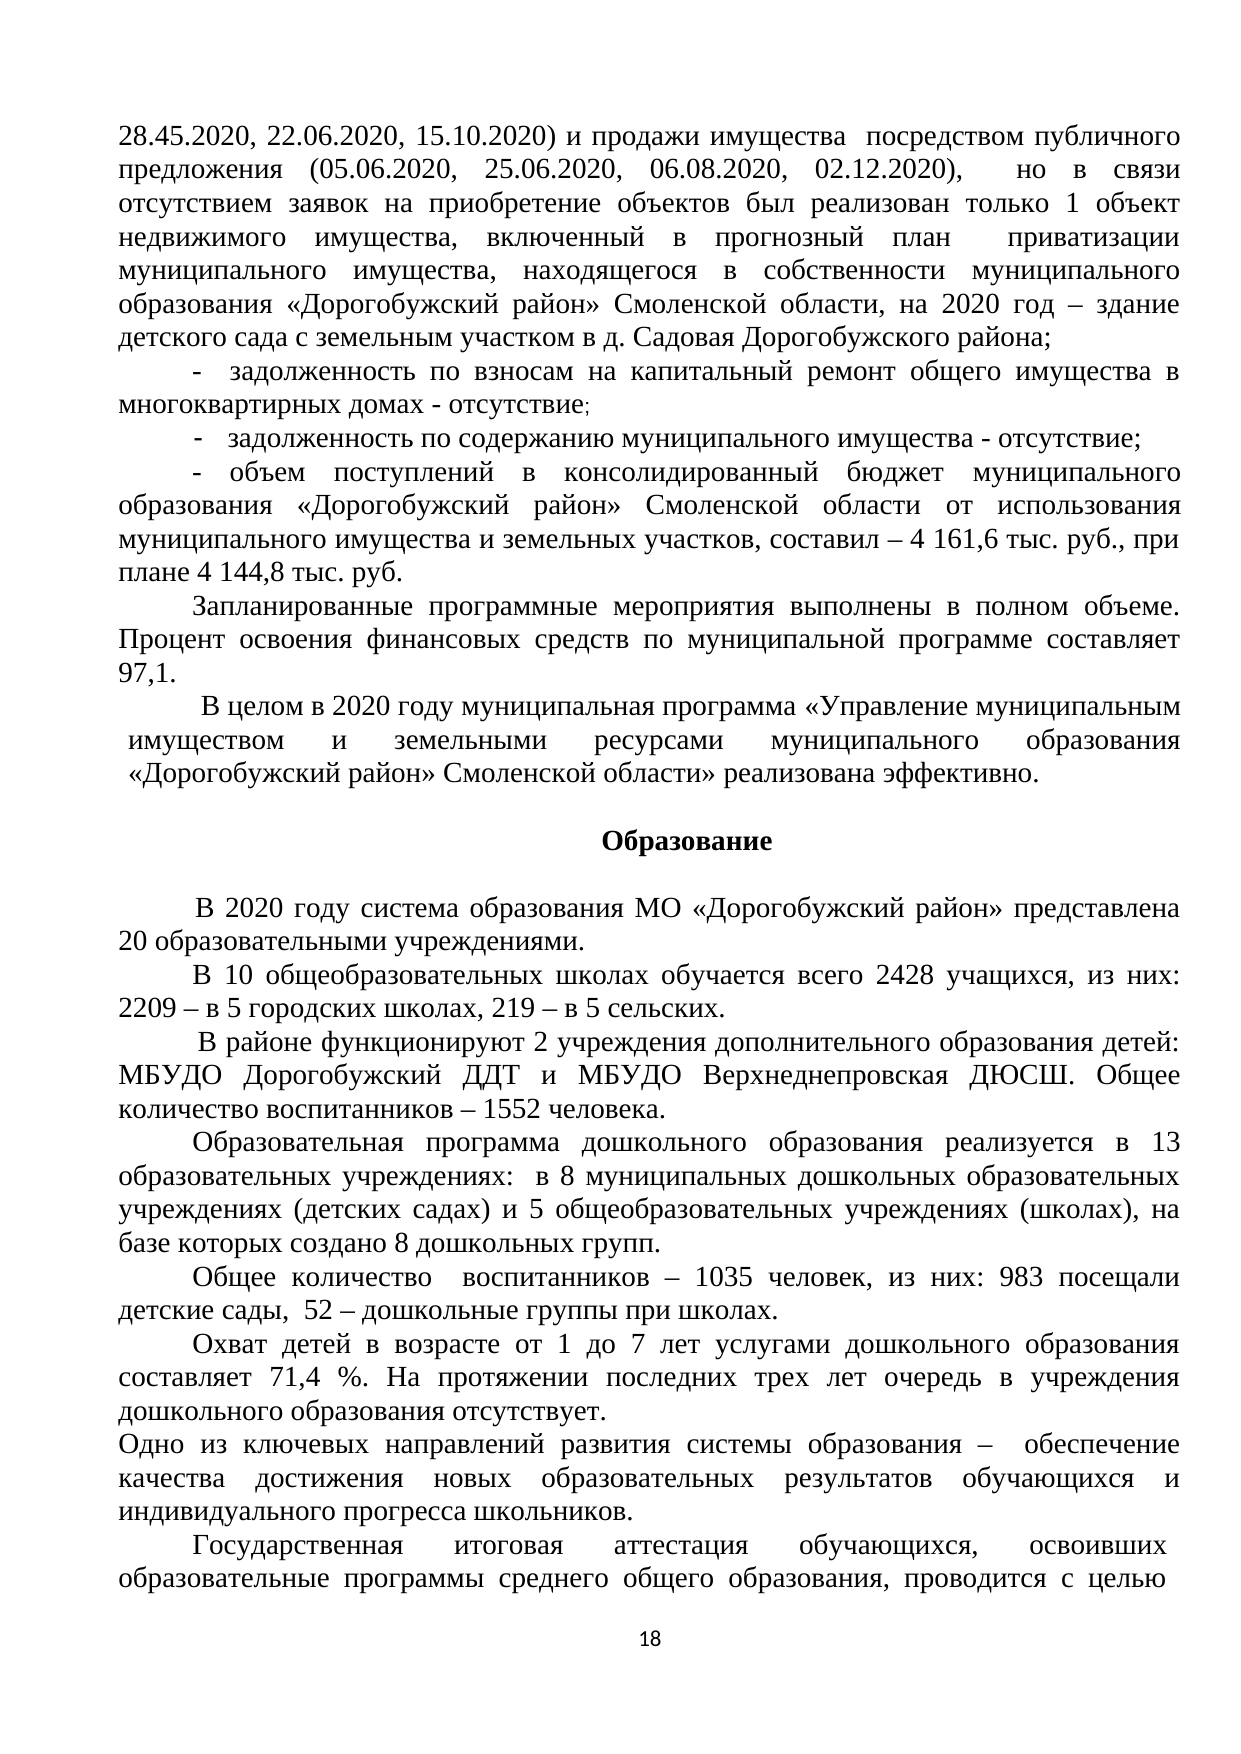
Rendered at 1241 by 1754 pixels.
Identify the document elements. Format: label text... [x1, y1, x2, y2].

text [118, 1527, 1167, 1594]
text Запланированные программные мероприятия выполнены в полном объеме. Процент освоения финансовых средств по муниципальной программе составляет 97,1. [118, 588, 1181, 688]
text Охват детей в возрасте от 1 до 7 лет услугами дошкольного образования составляет 71,4 %. На протяжении последних трех лет очередь в учреждения дошкольного образования отсутствует. [118, 1326, 1181, 1426]
text Образование [118, 823, 1181, 856]
text - задолженность по содержанию муниципального имущества - отсутствие; [118, 420, 1181, 454]
text В районе функционируют 2 учреждения дополнительного образования детей: МБУДО Дорогобужский ДДТ и МБУДО Верхнеднепровская ДЮСШ. Общее количество воспитанников – 1552 человека. [118, 1024, 1181, 1124]
text В 2020 году система образования МО «Дорогобужский район» представлена 20 образовательными учреждениями. [118, 890, 1181, 957]
text - задолженность по взносам на капитальный ремонт общего имущества в многоквартирных домах - отсутствие; [74, 353, 1181, 420]
text В 10 общеобразовательных школах обучается всего 2428 учащихся, из них: 2209 – в 5 городских школах, 219 – в 5 сельских. [118, 957, 1181, 1024]
text Образовательная программа дошкольного образования реализуется в 13 образовательных учреждениях: в 8 муниципальных дошкольных образовательных учреждениях (детских садах) и 5 общеобразовательных учреждениях (школах), на базе которых создано 8 дошкольных групп. [118, 1124, 1181, 1259]
text - объем поступлений в консолидированный бюджет муниципального образования «Дорогобужский район» Смоленской области от использования муниципального имущества и земельных участков, составил – 4 161,6 тыс. руб., при плане 4 144,8 тыс. руб. [74, 454, 1181, 588]
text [74, 118, 1181, 353]
text В целом в 2020 году муниципальная программа «Управление муниципальным имуществом и земельными ресурсами муниципального образования «Дорогобужский район» Смоленской области» реализована эффективно. [128, 688, 1181, 789]
text Общее количество воспитанников – 1035 человек, из них: 983 посещали детские сады, 52 – дошкольные группы при школах. [118, 1259, 1181, 1326]
text Одно из ключевых направлений развития системы образования – обеспечение качества достижения новых образовательных результатов обучающихся и индивидуального прогресса школьников. [118, 1426, 1181, 1527]
